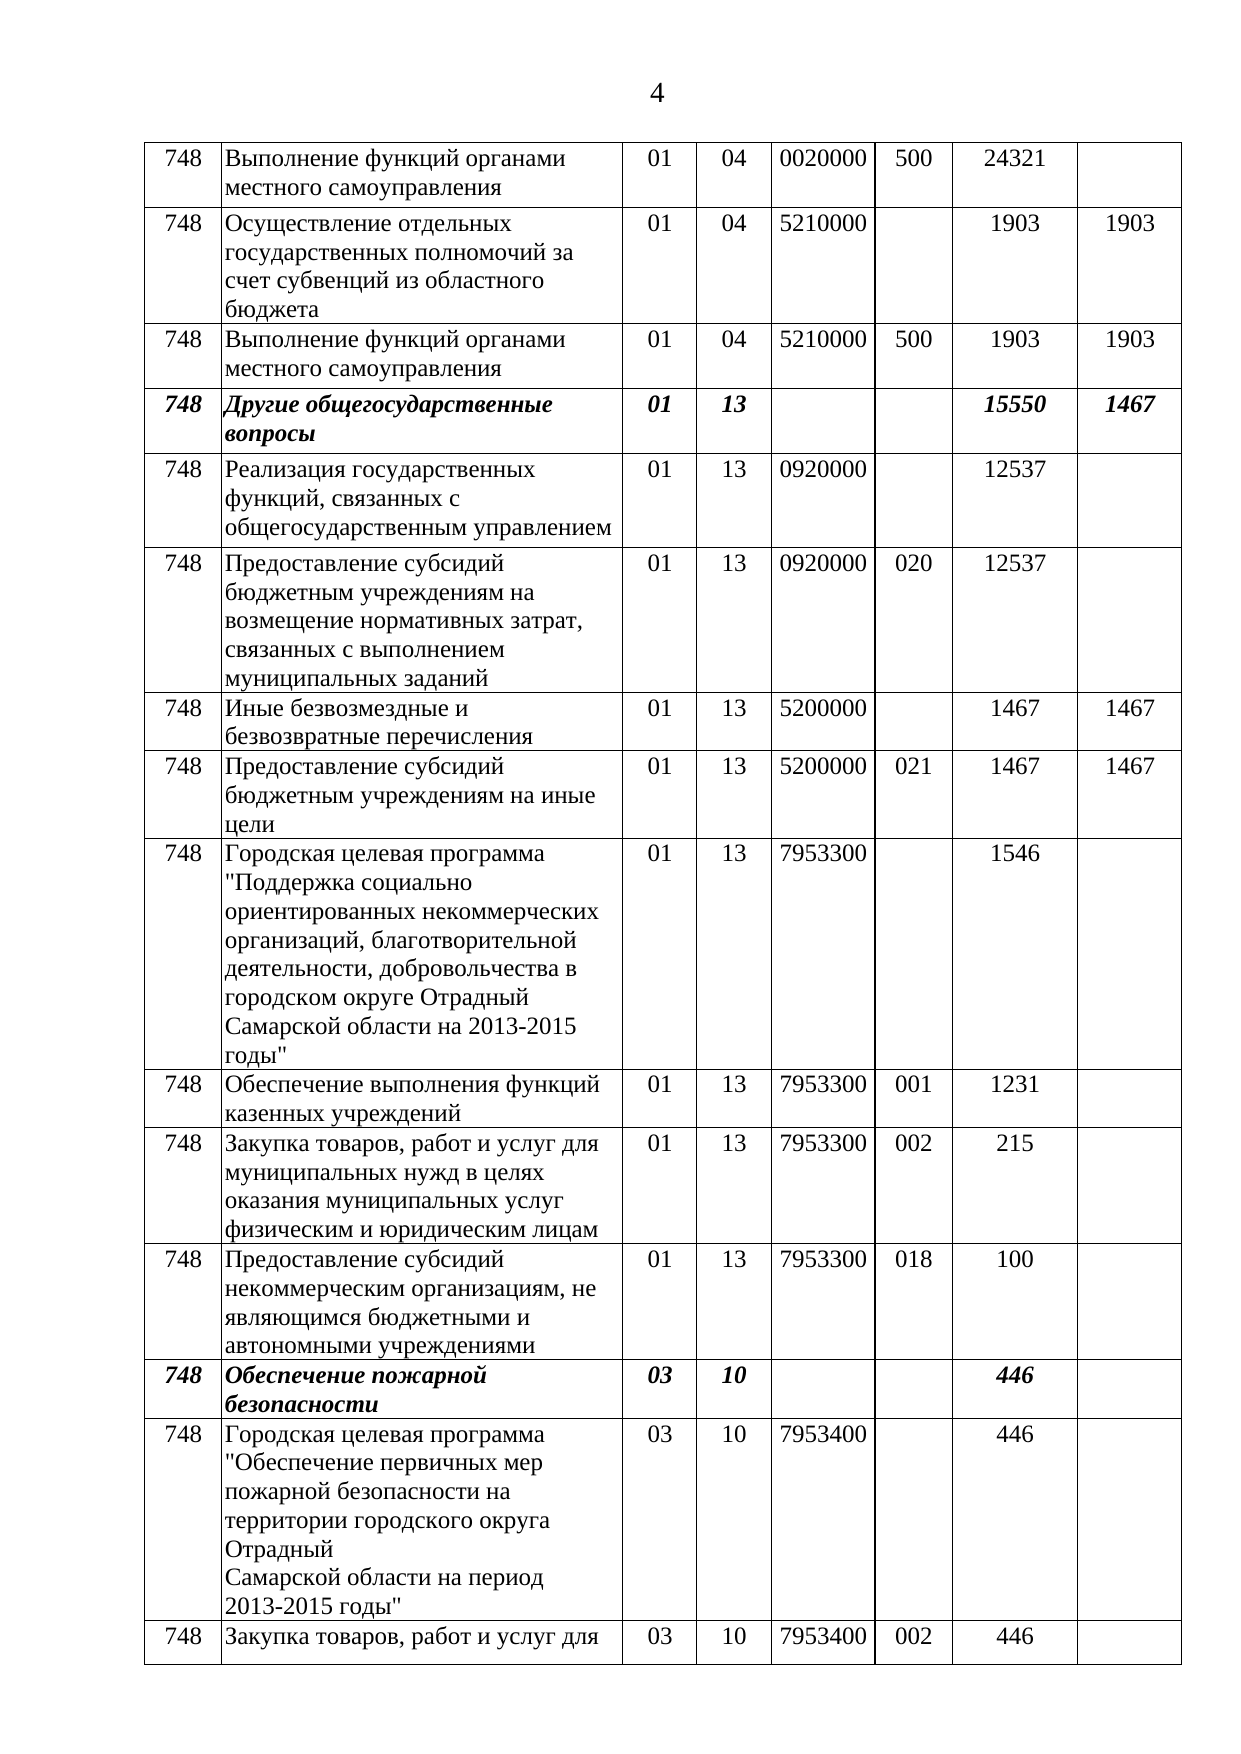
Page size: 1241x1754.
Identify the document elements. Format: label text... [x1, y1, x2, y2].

table_cell Предоставление субсидий некоммерческим организациям, не являющимся бюджетными и автономными учреждениями [222, 1244, 622, 1359]
table_cell Другие общегосударственные вопросы [222, 389, 622, 453]
table_cell 13 [697, 693, 771, 750]
table_cell 13 [697, 548, 771, 692]
table_cell [876, 1360, 952, 1418]
table_cell 100 [953, 1244, 1077, 1359]
table_cell 0920000 [772, 548, 874, 692]
table_cell [1078, 454, 1181, 547]
table_cell 01 [623, 839, 696, 1068]
table_cell 1467 [1078, 389, 1181, 453]
table_cell [1078, 1244, 1181, 1359]
table_cell 1231 [953, 1070, 1077, 1127]
table_cell 446 [953, 1621, 1077, 1664]
table_cell 01 [623, 1070, 696, 1127]
table_cell [1078, 1621, 1181, 1664]
table_cell 01 [623, 1244, 696, 1359]
table_cell 446 [953, 1419, 1077, 1620]
table_cell 748 [145, 454, 221, 547]
table_cell 1467 [1078, 693, 1181, 750]
table_cell 03 [623, 1360, 696, 1418]
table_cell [222, 1621, 622, 1664]
table_cell 1903 [953, 324, 1077, 388]
table_cell 01 [623, 454, 696, 547]
table_cell 01 [623, 208, 696, 323]
table_cell 5210000 [772, 324, 874, 388]
table_cell 1903 [1078, 324, 1181, 388]
table_cell 04 [697, 324, 771, 388]
table_cell [1078, 1128, 1181, 1243]
table_cell 020 [876, 548, 952, 692]
table_cell [876, 693, 952, 750]
table_cell 748 [145, 389, 221, 453]
table_cell 01 [623, 693, 696, 750]
table_cell 0920000 [772, 454, 874, 547]
table_cell 13 [697, 839, 771, 1068]
table_cell 215 [953, 1128, 1077, 1243]
table_cell Закупка товаров, работ и услуг для муниципальных нужд в целях оказания муниципальных услуг физическим и юридическим лицам [222, 1128, 622, 1243]
table_cell 13 [697, 1070, 771, 1127]
table_cell 5200000 [772, 693, 874, 750]
table_cell 7953300 [772, 1244, 874, 1359]
table_cell Реализация государственных функций, связанных с общегосударственным управлением [222, 454, 622, 547]
table_cell 13 [697, 1128, 771, 1243]
table_cell 748 [145, 1128, 221, 1243]
table_cell 13 [697, 751, 771, 837]
table_cell 7953400 [772, 1621, 874, 1664]
table_cell 500 [876, 324, 952, 388]
table_cell [876, 389, 952, 453]
table_cell 10 [697, 1419, 771, 1620]
table_cell 7953300 [772, 1070, 874, 1127]
table_cell [876, 454, 952, 547]
table_cell [876, 1419, 952, 1620]
table_cell [1078, 1360, 1181, 1418]
table_cell 10 [697, 1621, 771, 1664]
table_cell Осуществление отдельных государственных полномочий за счет субвенций из областного бюджета [222, 208, 622, 323]
table_cell 01 [623, 1128, 696, 1243]
table_cell Предоставление субсидий бюджетным учреждениям на иные цели [222, 751, 622, 837]
table_cell Обеспечение выполнения функций казенных учреждений [222, 1070, 622, 1127]
table_cell 1467 [953, 693, 1077, 750]
table_cell Иные безвозмездные и безвозвратные перечисления [222, 693, 622, 750]
table_cell 5210000 [772, 208, 874, 323]
table_cell [1078, 1070, 1181, 1127]
table_cell 748 [145, 1621, 221, 1664]
table_cell 01 [623, 389, 696, 453]
table_cell 13 [697, 1244, 771, 1359]
table_cell 748 [145, 143, 221, 207]
table_cell 748 [145, 1419, 221, 1620]
table_cell 04 [697, 143, 771, 207]
table_cell 748 [145, 324, 221, 388]
table_cell 0020000 [772, 143, 874, 207]
table_cell 01 [623, 324, 696, 388]
table_cell 01 [623, 143, 696, 207]
table_cell 03 [623, 1419, 696, 1620]
table_cell Городская целевая программа "Обеспечение первичных мер пожарной безопасности на территории городского округа Отрадный Самарской области на период 2013-2015 годы" [222, 1419, 622, 1620]
table_cell 12537 [953, 548, 1077, 692]
table_cell 001 [876, 1070, 952, 1127]
table_cell 446 [953, 1360, 1077, 1418]
table_cell 002 [876, 1128, 952, 1243]
table_cell [1078, 839, 1181, 1068]
table_cell 021 [876, 751, 952, 837]
table_cell 018 [876, 1244, 952, 1359]
table_cell [1078, 143, 1181, 207]
table_cell 01 [623, 751, 696, 837]
table_cell [1078, 1419, 1181, 1620]
table_cell 748 [145, 693, 221, 750]
table_cell 748 [145, 1360, 221, 1418]
table_cell [876, 839, 952, 1068]
table_cell 13 [697, 454, 771, 547]
table_cell 002 [876, 1621, 952, 1664]
table_cell 13 [697, 389, 771, 453]
table_cell 15550 [953, 389, 1077, 453]
table_cell 748 [145, 1244, 221, 1359]
table_cell 1467 [1078, 751, 1181, 837]
table_cell 5200000 [772, 751, 874, 837]
table_cell 03 [623, 1621, 696, 1664]
table_cell 1903 [953, 208, 1077, 323]
table_cell [1078, 548, 1181, 692]
table_cell 500 [876, 143, 952, 207]
table_cell [772, 389, 874, 453]
table_cell Выполнение функций органами местного самоуправления [222, 324, 622, 388]
table_cell 7953300 [772, 1128, 874, 1243]
table_cell Выполнение функций органами местного самоуправления [222, 143, 622, 207]
table_cell 7953400 [772, 1419, 874, 1620]
table_cell Городская целевая программа "Поддержка социально ориентированных некоммерческих организаций, благотворительной деятельности, добровольчества в городском округе Отрадный Самарской области на 2013-2015 годы" [222, 839, 622, 1068]
table_cell 01 [623, 548, 696, 692]
table_cell 04 [697, 208, 771, 323]
table_cell Обеспечение пожарной безопасности [222, 1360, 622, 1418]
table_cell 7953300 [772, 839, 874, 1068]
table_cell 748 [145, 548, 221, 692]
table_cell 748 [145, 751, 221, 837]
table_cell 12537 [953, 454, 1077, 547]
table_cell 1467 [953, 751, 1077, 837]
table_cell 748 [145, 1070, 221, 1127]
table_cell [876, 208, 952, 323]
table_cell 748 [145, 839, 221, 1068]
table_cell 10 [697, 1360, 771, 1418]
table_cell Предоставление субсидий бюджетным учреждениям на возмещение нормативных затрат, связанных с выполнением муниципальных заданий [222, 548, 622, 692]
table_cell [772, 1360, 874, 1418]
table_cell 24321 [953, 143, 1077, 207]
table_cell 748 [145, 208, 221, 323]
table_cell 1903 [1078, 208, 1181, 323]
table_cell 1546 [953, 839, 1077, 1068]
